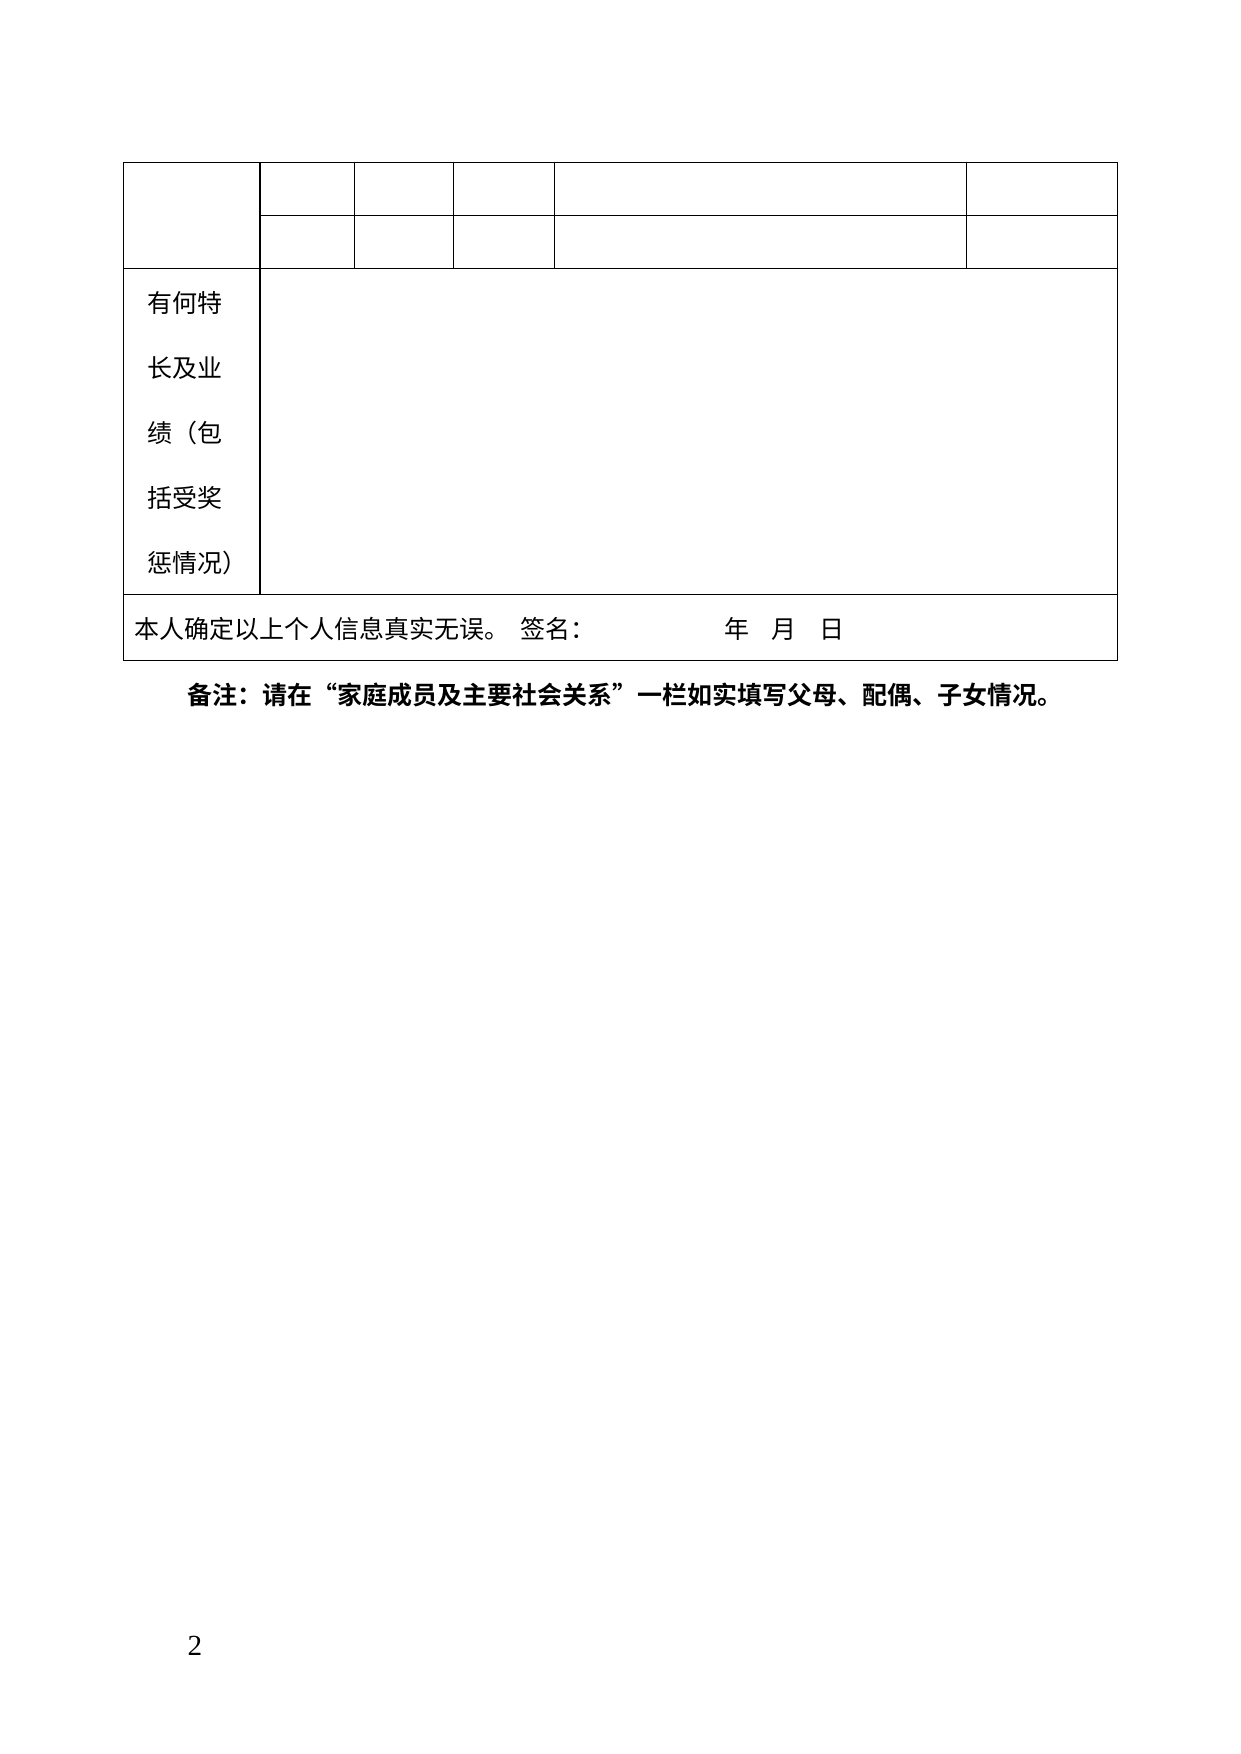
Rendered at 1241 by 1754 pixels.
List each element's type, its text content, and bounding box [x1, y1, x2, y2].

table_cell 有何特 长及业 绩（包 括受奖 惩情况） [124, 269, 259, 594]
table_cell [555, 216, 966, 268]
table_cell [967, 163, 1117, 215]
table_cell [261, 269, 1117, 594]
table_cell [261, 216, 354, 268]
table_cell [555, 163, 966, 215]
table_cell [454, 216, 554, 268]
table_cell [261, 163, 354, 215]
table_cell [454, 163, 554, 215]
table_cell 本人确定以上个人信息真实无误。 签名： 年 月 日 [124, 595, 1117, 660]
table_cell [355, 216, 453, 268]
table_cell [967, 216, 1117, 268]
table_cell [355, 163, 453, 215]
text 备注：请在“家庭成员及主要社会关系”一栏如实填写父母、配偶、子女情况。 [187, 661, 1053, 726]
